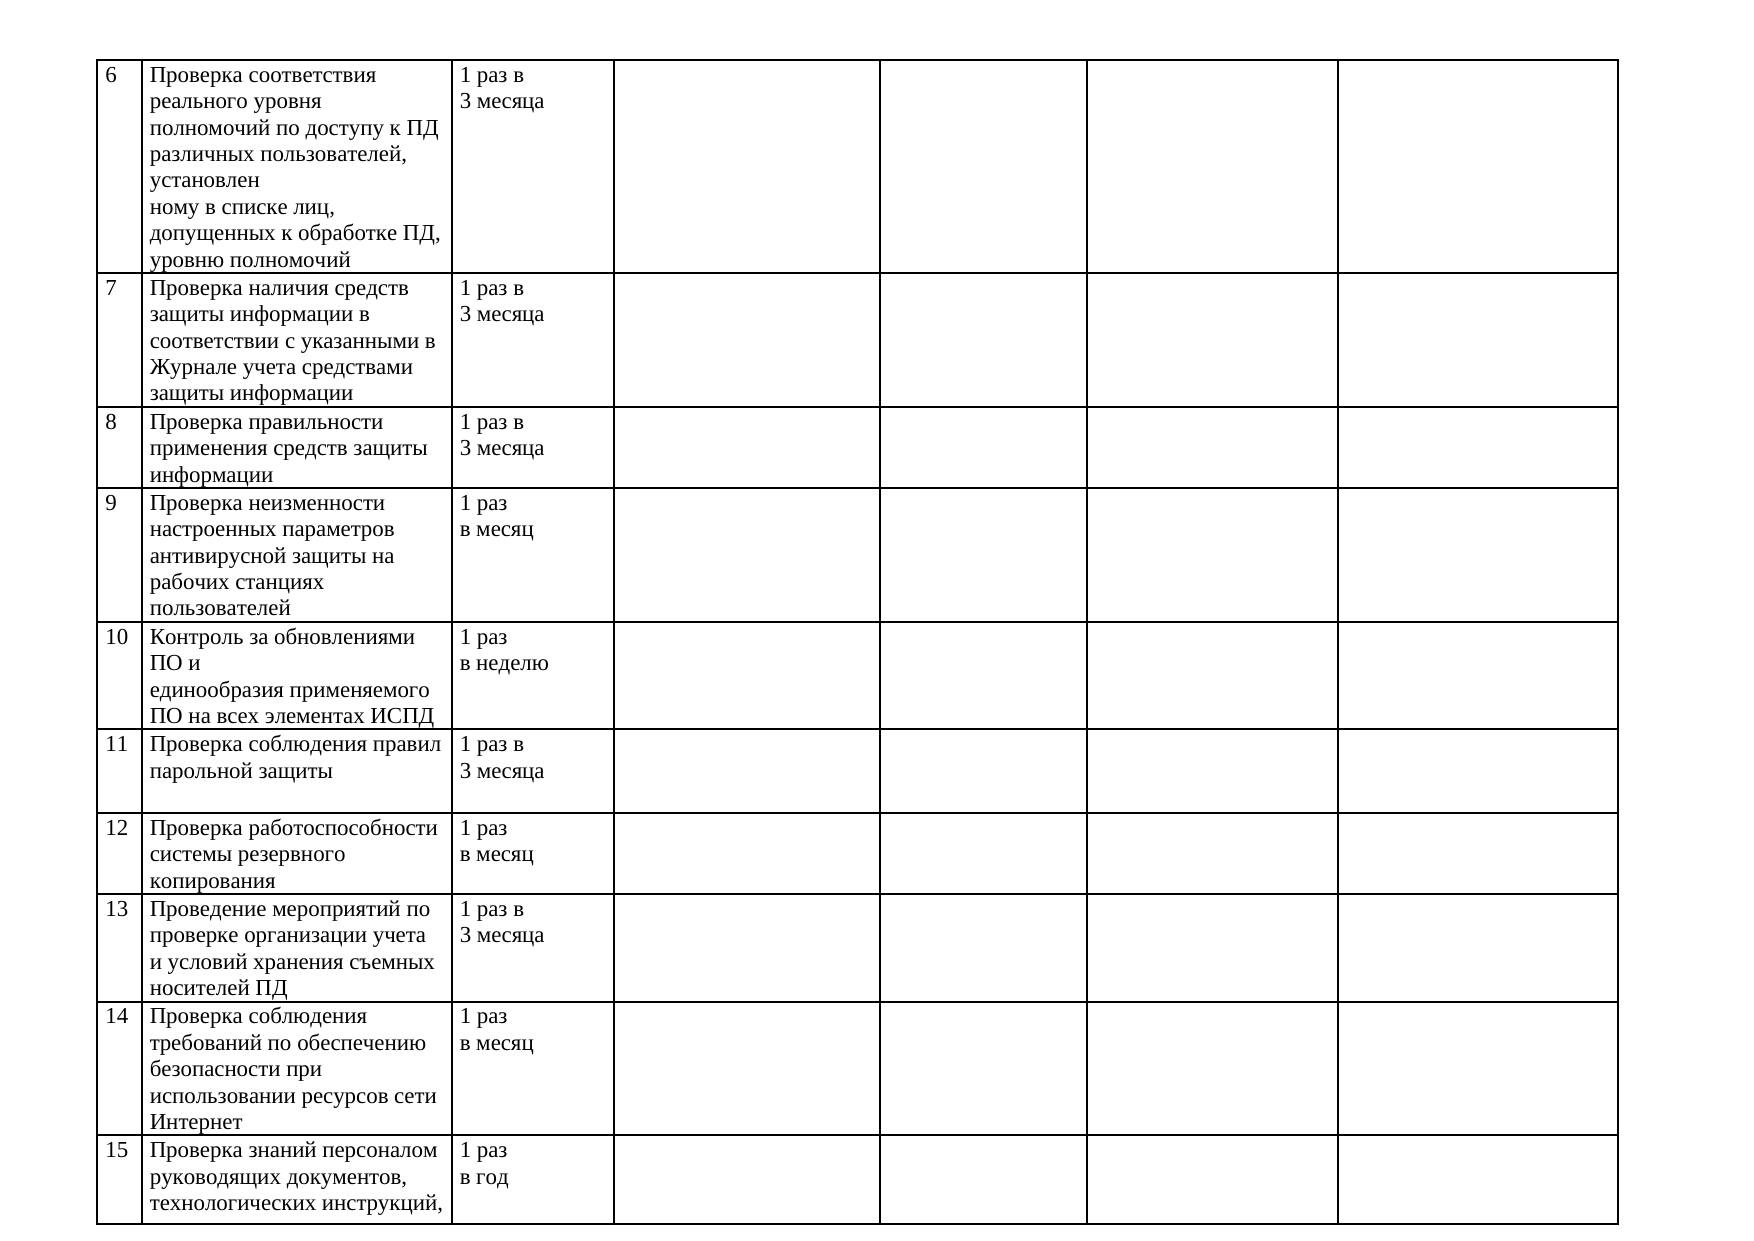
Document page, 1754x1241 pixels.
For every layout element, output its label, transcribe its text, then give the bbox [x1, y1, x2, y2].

table_cell 1 раз в 3 месяца [453, 274, 613, 406]
table_cell [1339, 814, 1617, 893]
table_cell [615, 489, 879, 621]
table_cell Проверка правильности применения средств защиты информации [143, 408, 451, 487]
table_cell [1339, 1136, 1617, 1223]
table_cell Проведение мероприятий по проверке организации учета и условий хранения съемных носителей ПД [143, 895, 451, 1001]
table_cell 15 [98, 1136, 141, 1223]
table_cell [1339, 489, 1617, 621]
table_cell 1 раз в 3 месяца [453, 895, 613, 1001]
table_cell [1088, 895, 1337, 1001]
table_cell [1088, 730, 1337, 812]
table_cell [881, 489, 1086, 621]
table_cell Проверка соблюдения правил парольной защиты [143, 730, 451, 812]
table_cell [881, 1136, 1086, 1223]
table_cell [143, 1136, 451, 1223]
table_cell [881, 61, 1086, 272]
table_cell [881, 408, 1086, 487]
table_cell [615, 730, 879, 812]
table_cell 12 [98, 814, 141, 893]
table_cell [1339, 61, 1617, 272]
table_cell 13 [98, 895, 141, 1001]
table_cell 1 раз в год [453, 1136, 613, 1223]
table_cell Проверка работоспособности системы резервного копирования [143, 814, 451, 893]
table_cell [1088, 623, 1337, 728]
table_cell 11 [98, 730, 141, 812]
table_cell [615, 61, 879, 272]
table_cell [881, 274, 1086, 406]
table_cell [615, 623, 879, 728]
table_cell [1088, 814, 1337, 893]
table_cell [1339, 408, 1617, 487]
table_cell [615, 1136, 879, 1223]
table_cell 1 раз в 3 месяца [453, 61, 613, 272]
table_cell [615, 274, 879, 406]
table_cell 6 [98, 61, 141, 272]
table_cell 1 раз в месяц [453, 814, 613, 893]
table_cell Контроль за обновлениями ПО и единообразия применяемого ПО на всех элементах ИСПД [143, 623, 451, 728]
table_cell Проверка наличия средств защиты информации в соответствии с указанными в Журнале учета средствами защиты информации [143, 274, 451, 406]
table_cell [1088, 274, 1337, 406]
table_cell 10 [98, 623, 141, 728]
table_cell [1088, 489, 1337, 621]
table_cell [615, 814, 879, 893]
table_cell [1088, 408, 1337, 487]
table_cell [1339, 730, 1617, 812]
table_cell [1088, 61, 1337, 272]
table_cell [615, 895, 879, 1001]
table_cell Проверка соответствия реального уровня полномочий по доступу к ПД различных пользователей, установлен ному в списке лиц, допущенных к обработке ПД, уровню полномочий [143, 61, 451, 272]
table_cell [1088, 1003, 1337, 1134]
table_cell 1 раз в месяц [453, 489, 613, 621]
table_cell 1 раз в 3 месяца [453, 408, 613, 487]
table_cell 7 [98, 274, 141, 406]
table_cell 9 [98, 489, 141, 621]
table_cell 1 раз в месяц [453, 1003, 613, 1134]
table_cell 8 [98, 408, 141, 487]
table_cell [881, 730, 1086, 812]
table_cell [1339, 895, 1617, 1001]
table_cell [1339, 623, 1617, 728]
table_cell [615, 1003, 879, 1134]
table_cell Проверка соблюдения требований по обеспечению безопасности при использовании ресурсов сети Интернет [143, 1003, 451, 1134]
table_cell [1339, 1003, 1617, 1134]
table_cell [881, 895, 1086, 1001]
table_cell 1 раз в 3 месяца [453, 730, 613, 812]
table_cell [881, 814, 1086, 893]
table_cell [1088, 1136, 1337, 1223]
table_cell [881, 623, 1086, 728]
table_cell 14 [98, 1003, 141, 1134]
table_cell 1 раз в неделю [453, 623, 613, 728]
table_cell Проверка неизменности настроенных параметров антивирусной защиты на рабочих станциях пользователей [143, 489, 451, 621]
table_cell [1339, 274, 1617, 406]
table_cell [615, 408, 879, 487]
table_cell [881, 1003, 1086, 1134]
